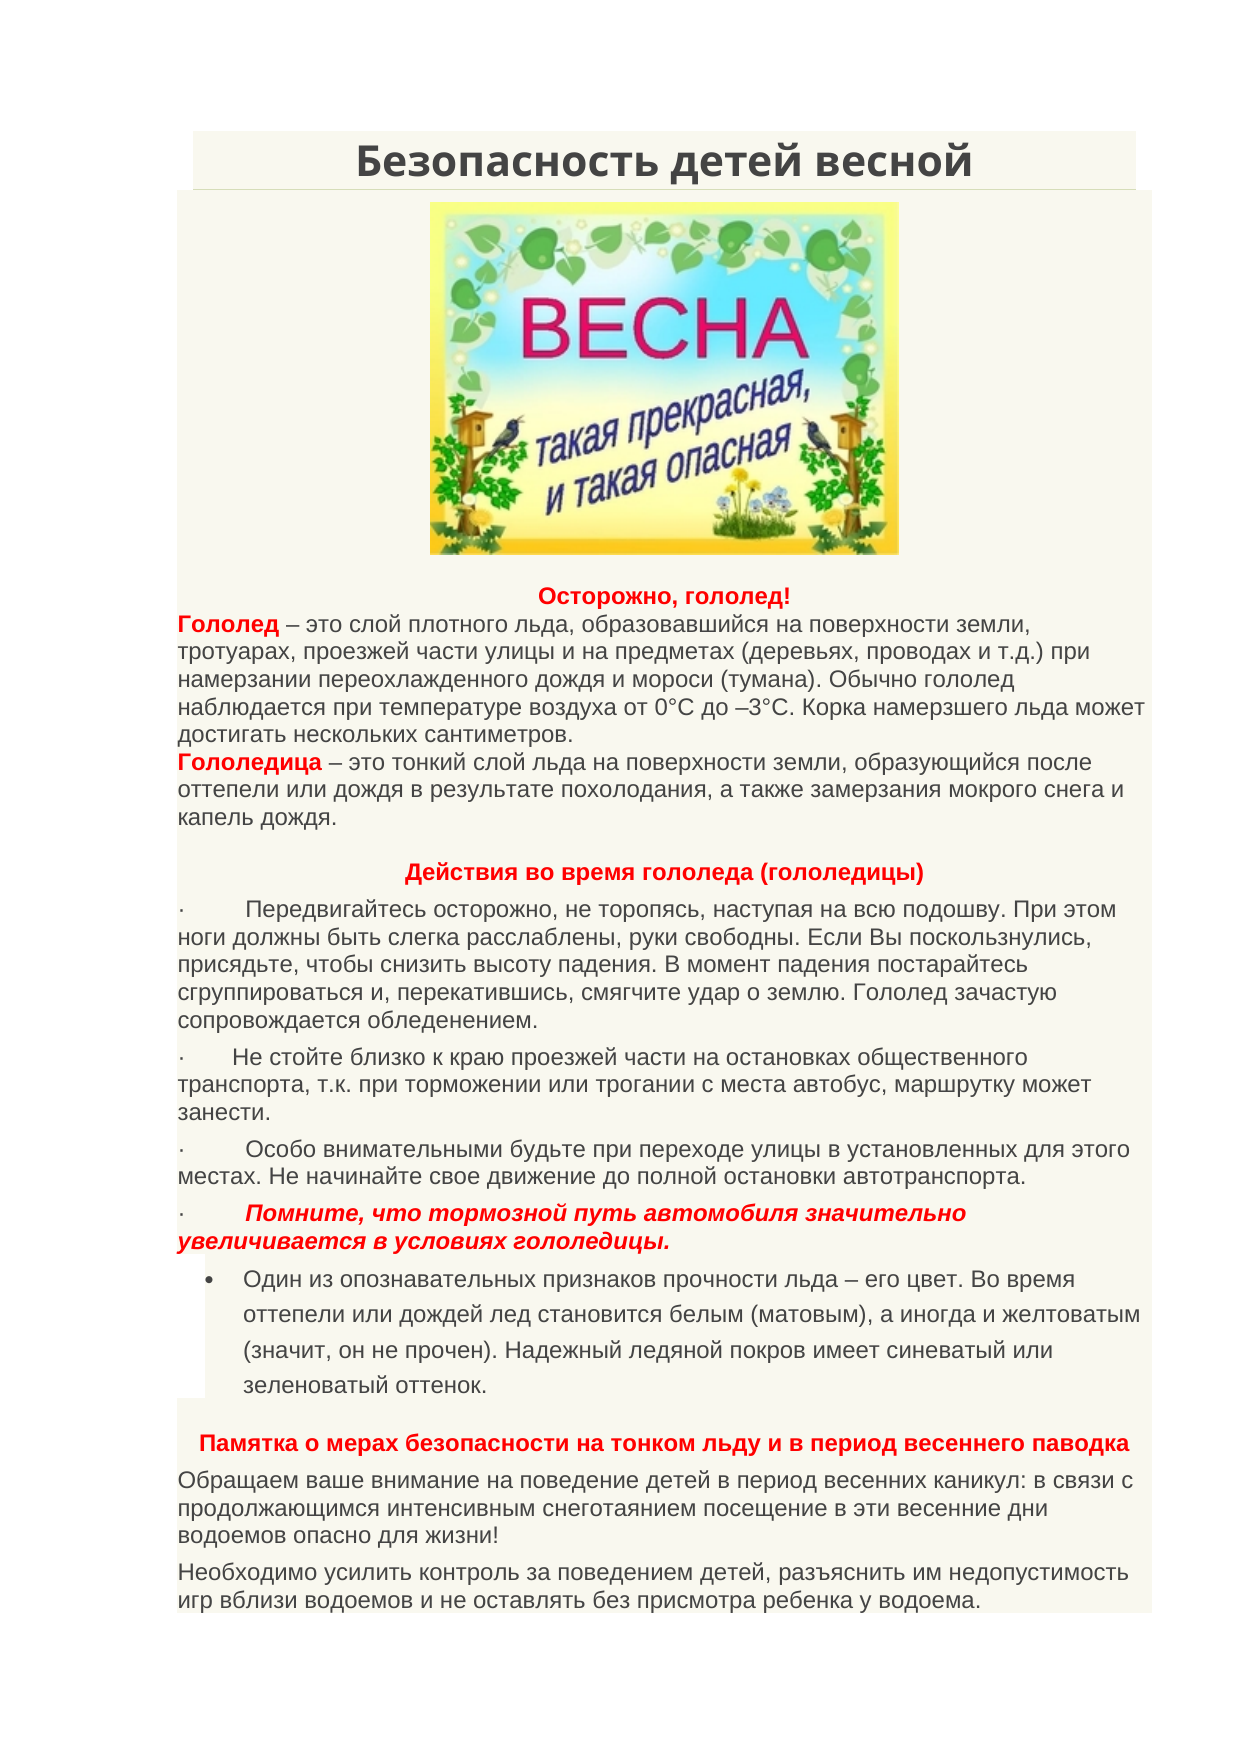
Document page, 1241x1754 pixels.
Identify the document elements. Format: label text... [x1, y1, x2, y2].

picture [430, 202, 899, 555]
list Один из опознавательных признаков прочности льда – его цвет. Во время оттепели или дождей лед становится белым (матовым), а иногда и желтоватым (значит, он не прочен). Надежный ледяной покров имеет синеватый или зеленоватый оттенок. [205, 1258, 1152, 1398]
text Необходимо усилить контроль за поведением детей, разъяснить им недопустимость игр вблизи водоемов и не оставлять без присмотра ребенка у водоема. [177, 1558, 1152, 1613]
text Безопасность детей весной [193, 131, 1136, 189]
text Обращаем ваше внимание на поведение детей в период весенних каникул: в связи с продолжающимся интенсивным снеготаянием посещение в эти весенние дни водоемов опасно для жизни! [177, 1466, 1152, 1549]
text · Помните, что тормозной путь автомобиля значительно увеличивается в условиях гололедицы. [177, 1199, 1152, 1254]
text Осторожно, гололед! [177, 582, 1152, 610]
text · Передвигайтесь осторожно, не торопясь, наступая на всю подошву. При этом ноги должны быть слегка расслаблены, руки свободны. Если Вы поскользнулись, присядьте, чтобы снизить высоту падения. В момент падения постарайтесь сгруппироваться и, перекатившись, смягчите удар о землю. Гололед зачастую сопровождается обледенением. [177, 895, 1152, 1033]
text Гололед – это слой плотного льда, образовавшийся на поверхности земли, тротуарах, проезжей части улицы и на предметах (деревьях, проводах и т.д.) при намерзании переохлажденного дождя и мороси (тумана). Обычно гололед наблюдается при температуре воздуха от 0°С до –3°С. Корка намерзшего льда может достигать нескольких сантиметров. [177, 610, 1152, 748]
text · Особо внимательными будьте при переходе улицы в установленных для этого местах. Не начинайте свое движение до полной остановки автотранспорта. [177, 1135, 1152, 1190]
text Гололедица – это тонкий слой льда на поверхности земли, образующийся после оттепели или дождя в результате похолодания, а также замерзания мокрого снега и капель дождя. [177, 748, 1152, 831]
text · Не стойте близко к краю проезжей части на остановках общественного транспорта, т.к. при торможении или трогании с места автобус, маршрутку может занести. [177, 1042, 1152, 1125]
text Действия во время гололеда (гололедицы) [177, 858, 1152, 886]
text Памятка о мерах безопасности на тонком льду и в период весеннего паводка [177, 1429, 1152, 1457]
